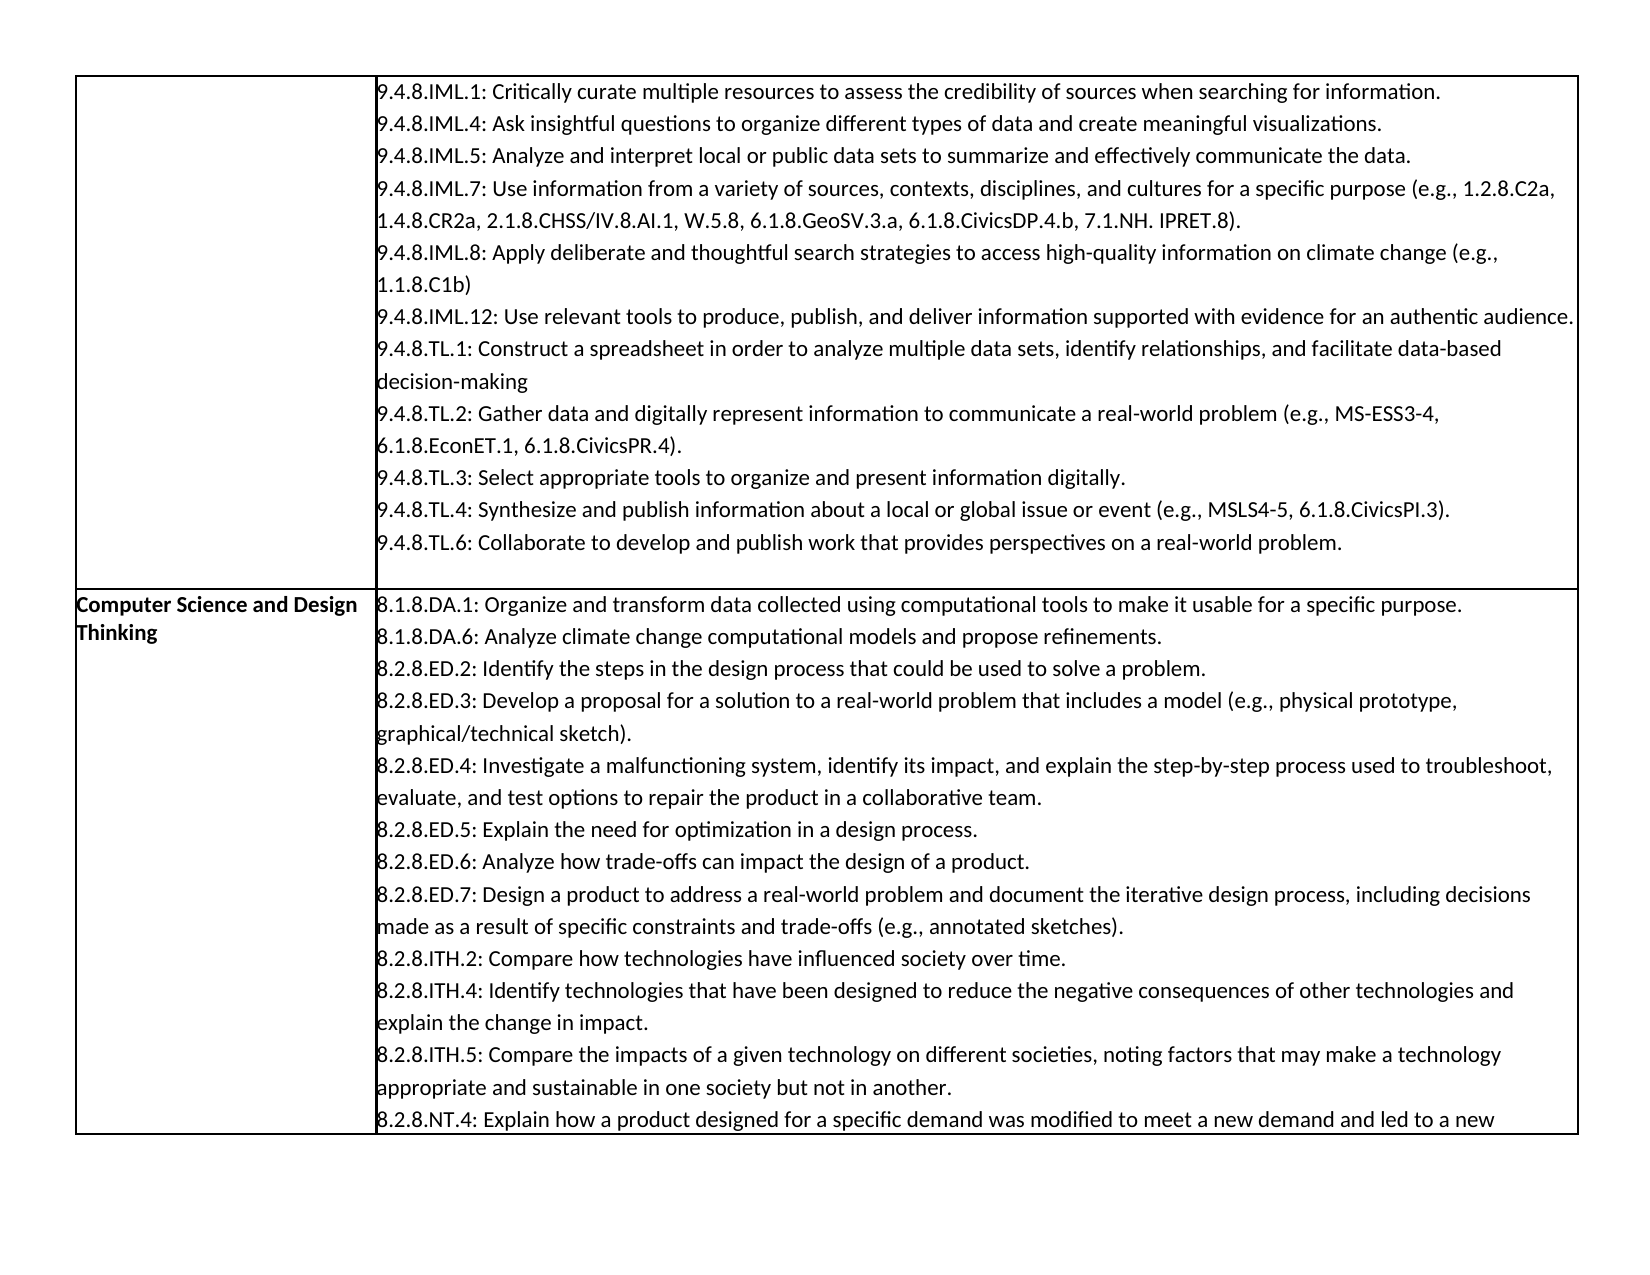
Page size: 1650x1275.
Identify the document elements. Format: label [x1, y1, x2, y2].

table_cell [378, 77, 1577, 588]
table_cell [77, 590, 375, 1133]
table_cell [378, 590, 1577, 1133]
table_cell [77, 77, 375, 588]
